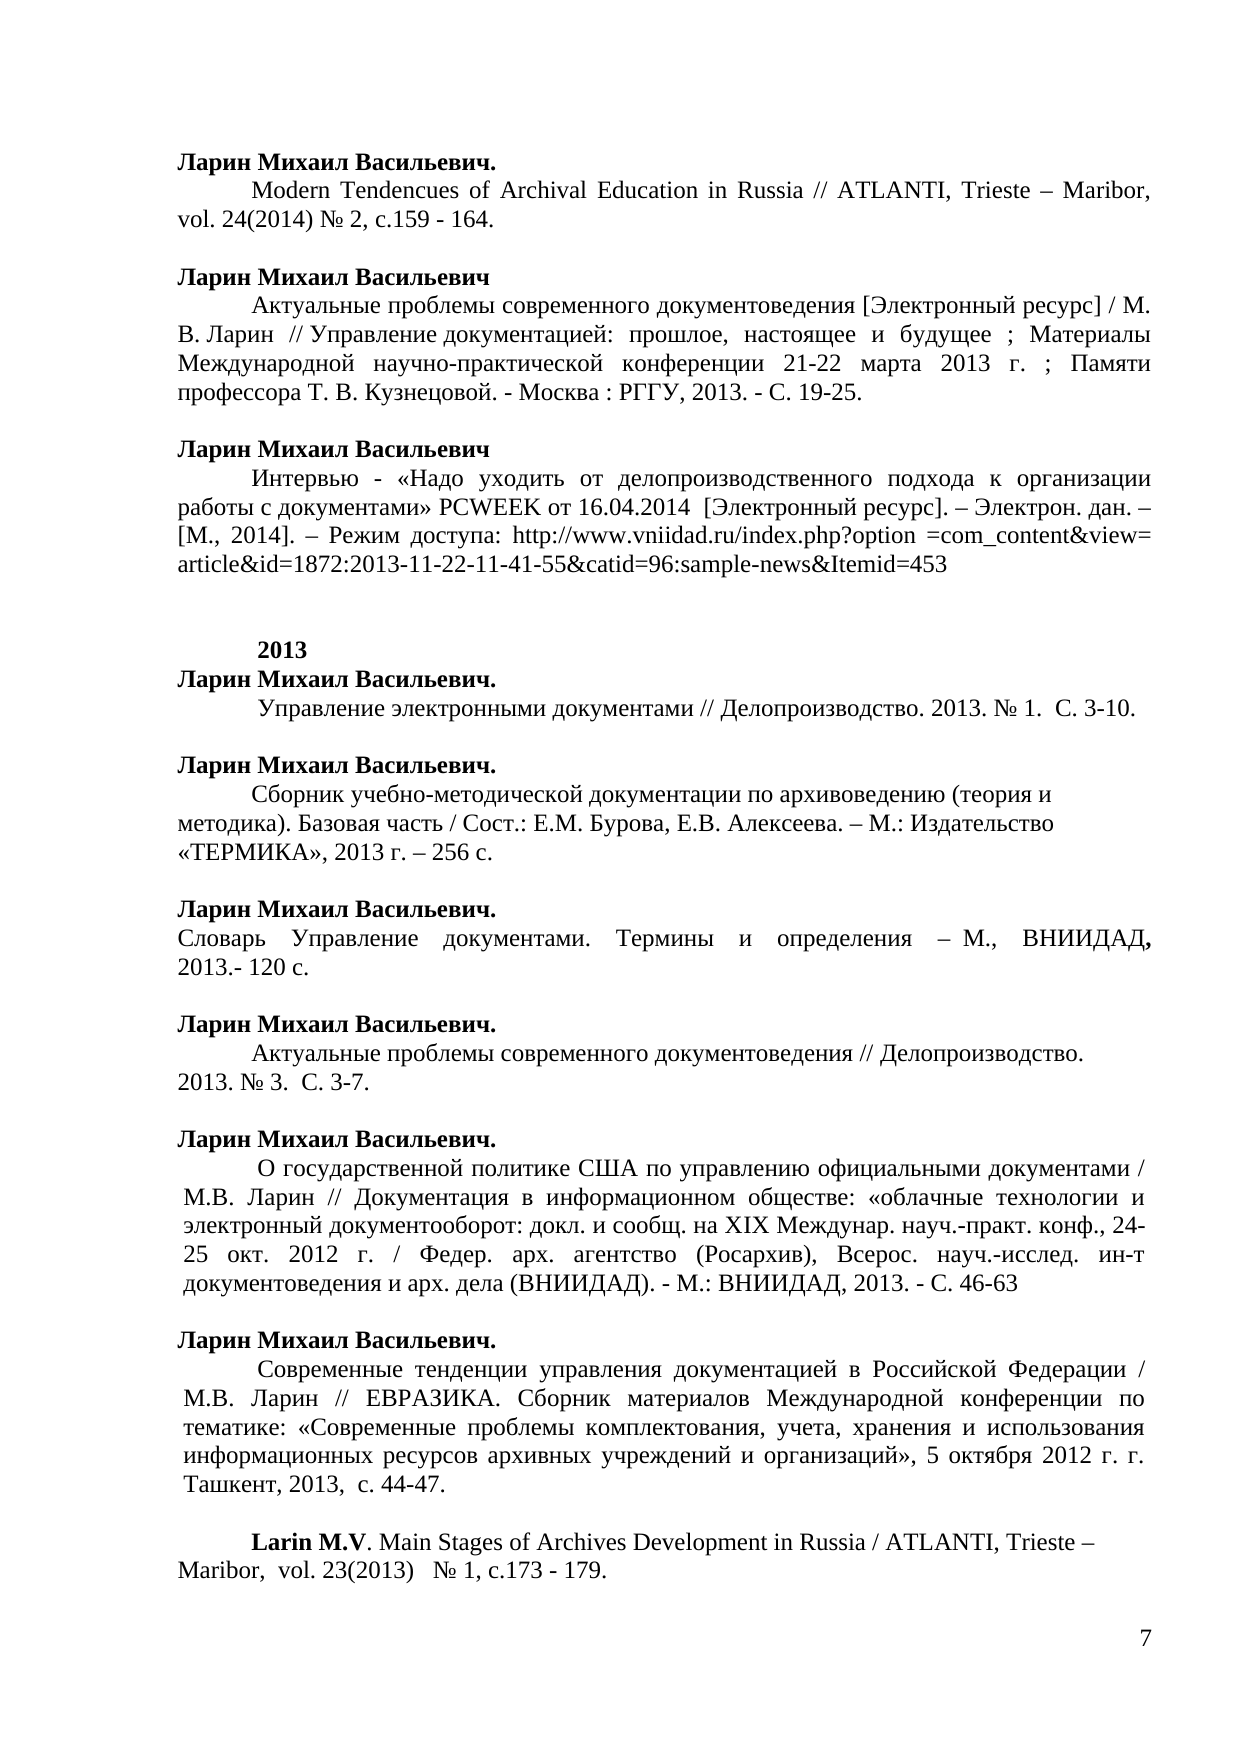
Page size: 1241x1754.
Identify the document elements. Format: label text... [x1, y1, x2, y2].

text Словарь Управление документами. Термины и определения – М., ВНИИДАД, 2013.- 120 с. [291, 923, 1152, 981]
text 2013 [183, 636, 1146, 664]
text Ларин Михаил Васильевич. [177, 1124, 1146, 1153]
text О государственной политике США по управлению официальными документами / М.В. Ларин // Документация в информационном обществе: «облачные технологии и электронный документооборот: докл. и сообщ. на XIX Междунар. науч.-практ. конф., 24-25 окт. . / Федер. арх. агентство (Росархив), Всерос. науч.-исслед. ин-т документоведения и арх. дела (ВНИИДАД). - М.: ВНИИДАД, 2013. - С. 46-63 [183, 1153, 1146, 1297]
text Modern Tendencues of Archival Education in Russia // ATLANTI, Trieste – Maribor, vol. 24(2014) № 2, с.159 - 164. [177, 176, 1152, 233]
text Ларин Михаил Васильевич [177, 434, 1152, 463]
text Ларин Михаил Васильевич. [177, 1326, 1146, 1354]
list Larin M.V. Main Stages of Archives Development in / ATLANTI, – , vol. 23(2013) № 1, с.173 - 179. [177, 1527, 1152, 1584]
text Интервью - «Надо уходить от делопроизводственного подхода к организации работы с документами» pcweek от 16.04.2014 [Электронный ресурс]. – Электрон. дан. – [М., 2014]. – Режим доступа: http://www.vniidad.ru/index.php?option =com_content&view= article&id=1872:2013-11-22-11-41-55&catid=96:sample-news&Itemid=453 [177, 463, 1152, 578]
text Ларин Михаил Васильевич. [177, 894, 1146, 923]
text Актуальные проблемы современного документоведения [Электронный ресурс] / М. В. Ларин // Управление документацией: прошлое, настоящее и будущее ; Материалы Международной научно-практической конференции 21-22 марта . ; Памяти профессора Т. В. Кузнецовой. - Москва : РГГУ, 2013. - С. 19-25. [177, 291, 1152, 406]
text Актуальные проблемы современного документоведения // Делопроизводство. 2013. № 3. C. 3-7. [177, 1038, 1146, 1096]
text Управление электронными документами // Делопроизводство. 2013. № 1. C. 3-10. [183, 693, 1146, 722]
text Сборник учебно-методической документации по архивоведению (теория и методика). Базовая часть / Сост.: Е.М. Бурова, Е.В. Алексеева. – М.: Издательство «ТЕРМИКА», . – 256 с. [177, 779, 1152, 866]
text Ларин Михаил Васильевич. [177, 664, 1146, 693]
text Современные тенденции управления документацией в Российской Федерации / М.В. Ларин // ЕВРАЗИКА. Сборник материалов Международной конференции по тематике: «Современные проблемы комплектования, учета, хранения и использования информационных ресурсов архивных учреждений и организаций», 5 октября . г. Ташкент, 2013, с. 44-47. [183, 1354, 1146, 1498]
text Ларин Михаил Васильевич [177, 262, 1152, 291]
text Ларин Михаил Васильевич. [177, 147, 1146, 176]
text Ларин Михаил Васильевич. [177, 1009, 1146, 1038]
text Ларин Михаил Васильевич. [177, 751, 1146, 779]
